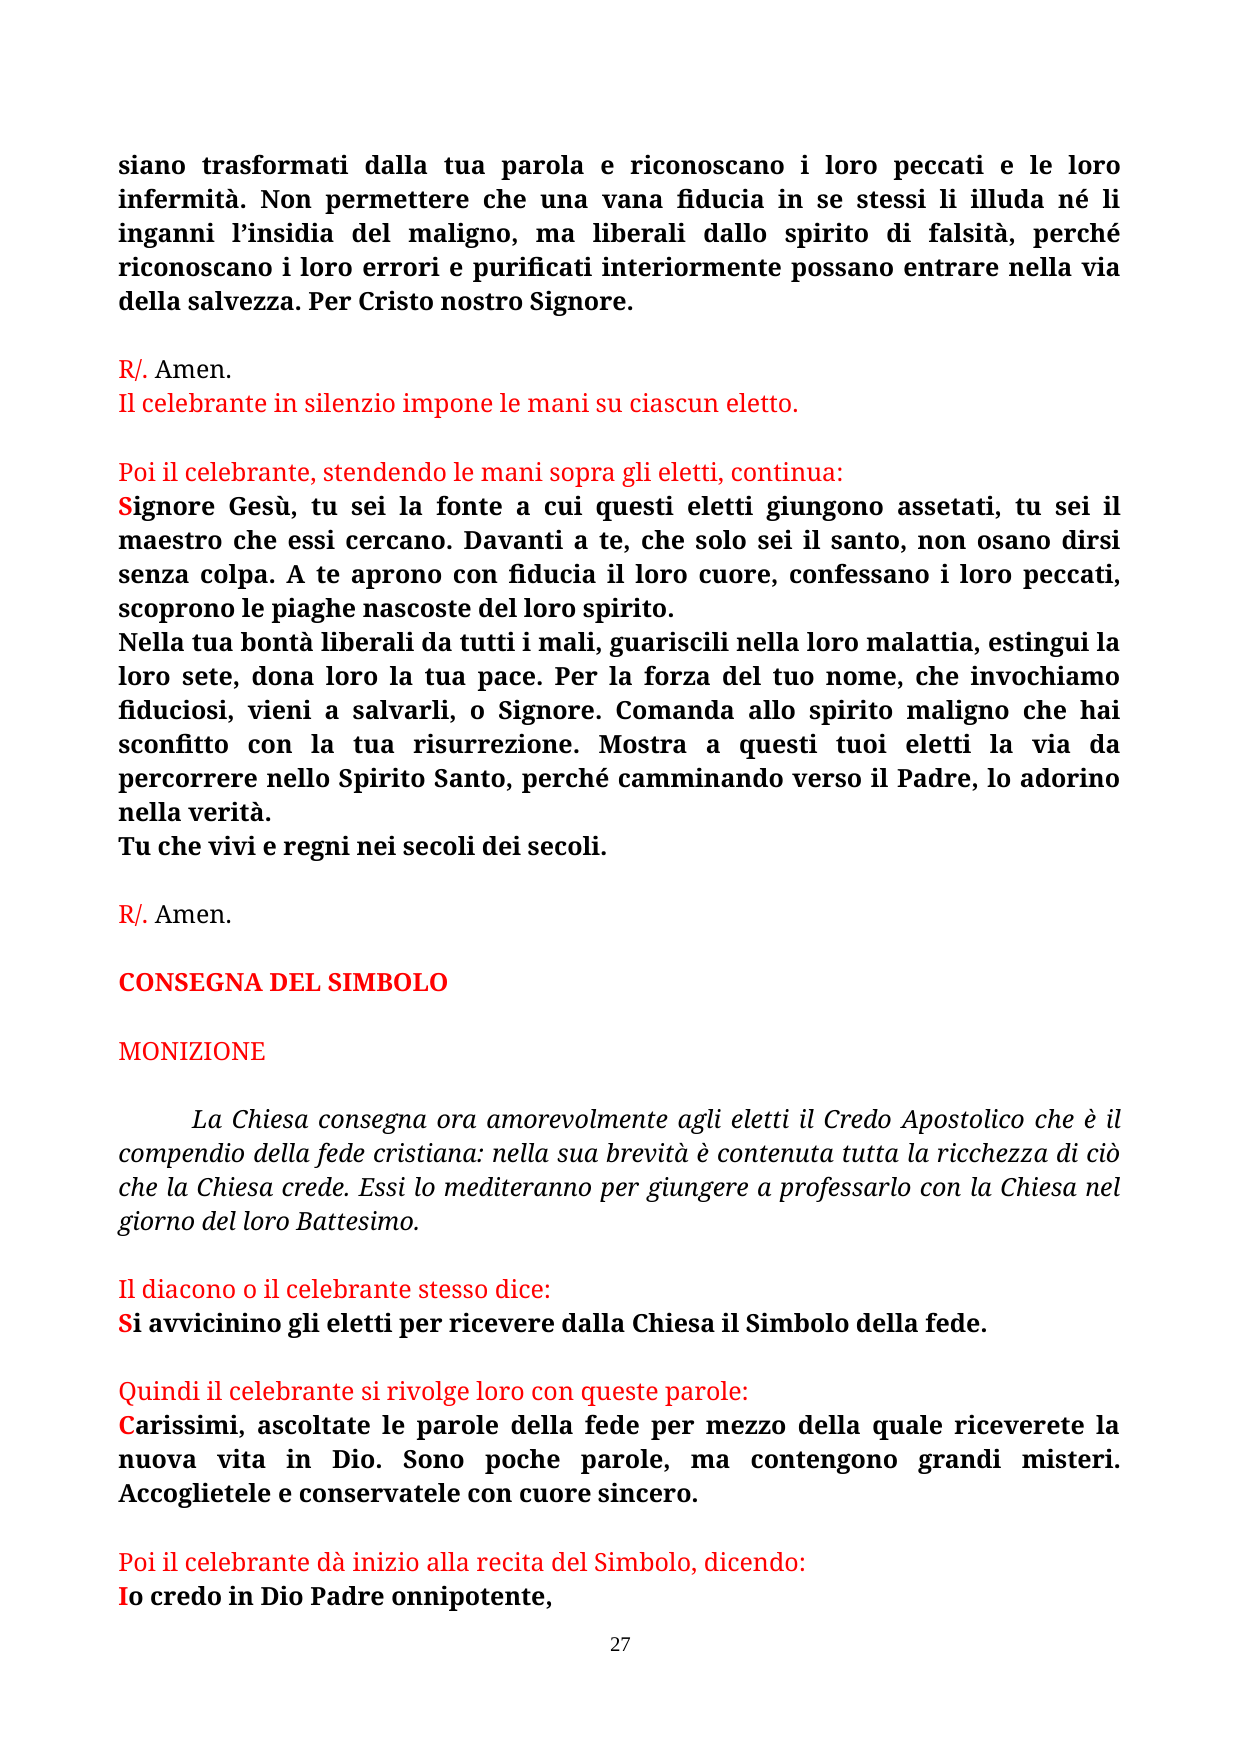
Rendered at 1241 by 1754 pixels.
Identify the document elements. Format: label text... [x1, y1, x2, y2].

text R/. Amen. [118, 897, 1122, 931]
text Tu che vivi e regni nei secoli dei secoli. [118, 829, 1122, 863]
text Nella tua bontà liberali da tutti i mali, guariscili nella loro malattia, estingui la loro sete, dona loro la tua pace. Per la forza del tuo nome, che invochiamo fiduciosi, vieni a salvarli, o Signore. Comanda allo spirito maligno che hai sconfitto con la tua risurrezione. Mostra a questi tuoi eletti la via da percorrere nello Spirito Santo, perché camminando verso il Padre, lo adorino nella verità. [118, 624, 1122, 829]
text Quindi il celebrante si rivolge loro con queste parole: [118, 1374, 1122, 1408]
text Il celebrante in silenzio impone le mani su ciascun eletto. [118, 386, 1122, 420]
text MONIZIONE [118, 1033, 1122, 1067]
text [118, 148, 1122, 318]
text Signore Gesù, tu sei la fonte a cui questi eletti giungono assetati, tu sei il maestro che essi cercano. Davanti a te, che solo sei il santo, non osano dirsi senza colpa. A te aprono con fiducia il loro cuore, confessano i loro peccati, scoprono le piaghe nascoste del loro spirito. [118, 488, 1122, 624]
text Il diacono o il celebrante stesso dice: [118, 1272, 1122, 1306]
text Poi il celebrante dà inizio alla recita del Simbolo, dicendo: [118, 1544, 1122, 1578]
text Si avvicinino gli eletti per ricevere dalla Chiesa il Simbolo della fede. [118, 1306, 1122, 1340]
text La Chiesa consegna ora amorevolmente agli eletti il Credo Apostolico che è il compendio della fede cristiana: nella sua brevità è contenuta tutta la ricchezza di ciò che la Chiesa crede. Essi lo mediteranno per giungere a professarlo con la Chiesa nel giorno del loro Battesimo. [118, 1101, 1122, 1238]
text R/. Amen. [118, 352, 1122, 386]
text CONSEGNA DEL SIMBOLO [118, 965, 1122, 999]
text Carissimi, ascoltate le parole della fede per mezzo della quale riceverete la nuova vita in Dio. Sono poche parole, ma contengono grandi misteri. Accoglietele e conservatele con cuore sincero. [118, 1408, 1122, 1510]
text Poi il celebrante, stendendo le mani sopra gli eletti, continua: [118, 454, 1122, 488]
text Io credo in Dio Padre onnipotente, [118, 1578, 1122, 1612]
